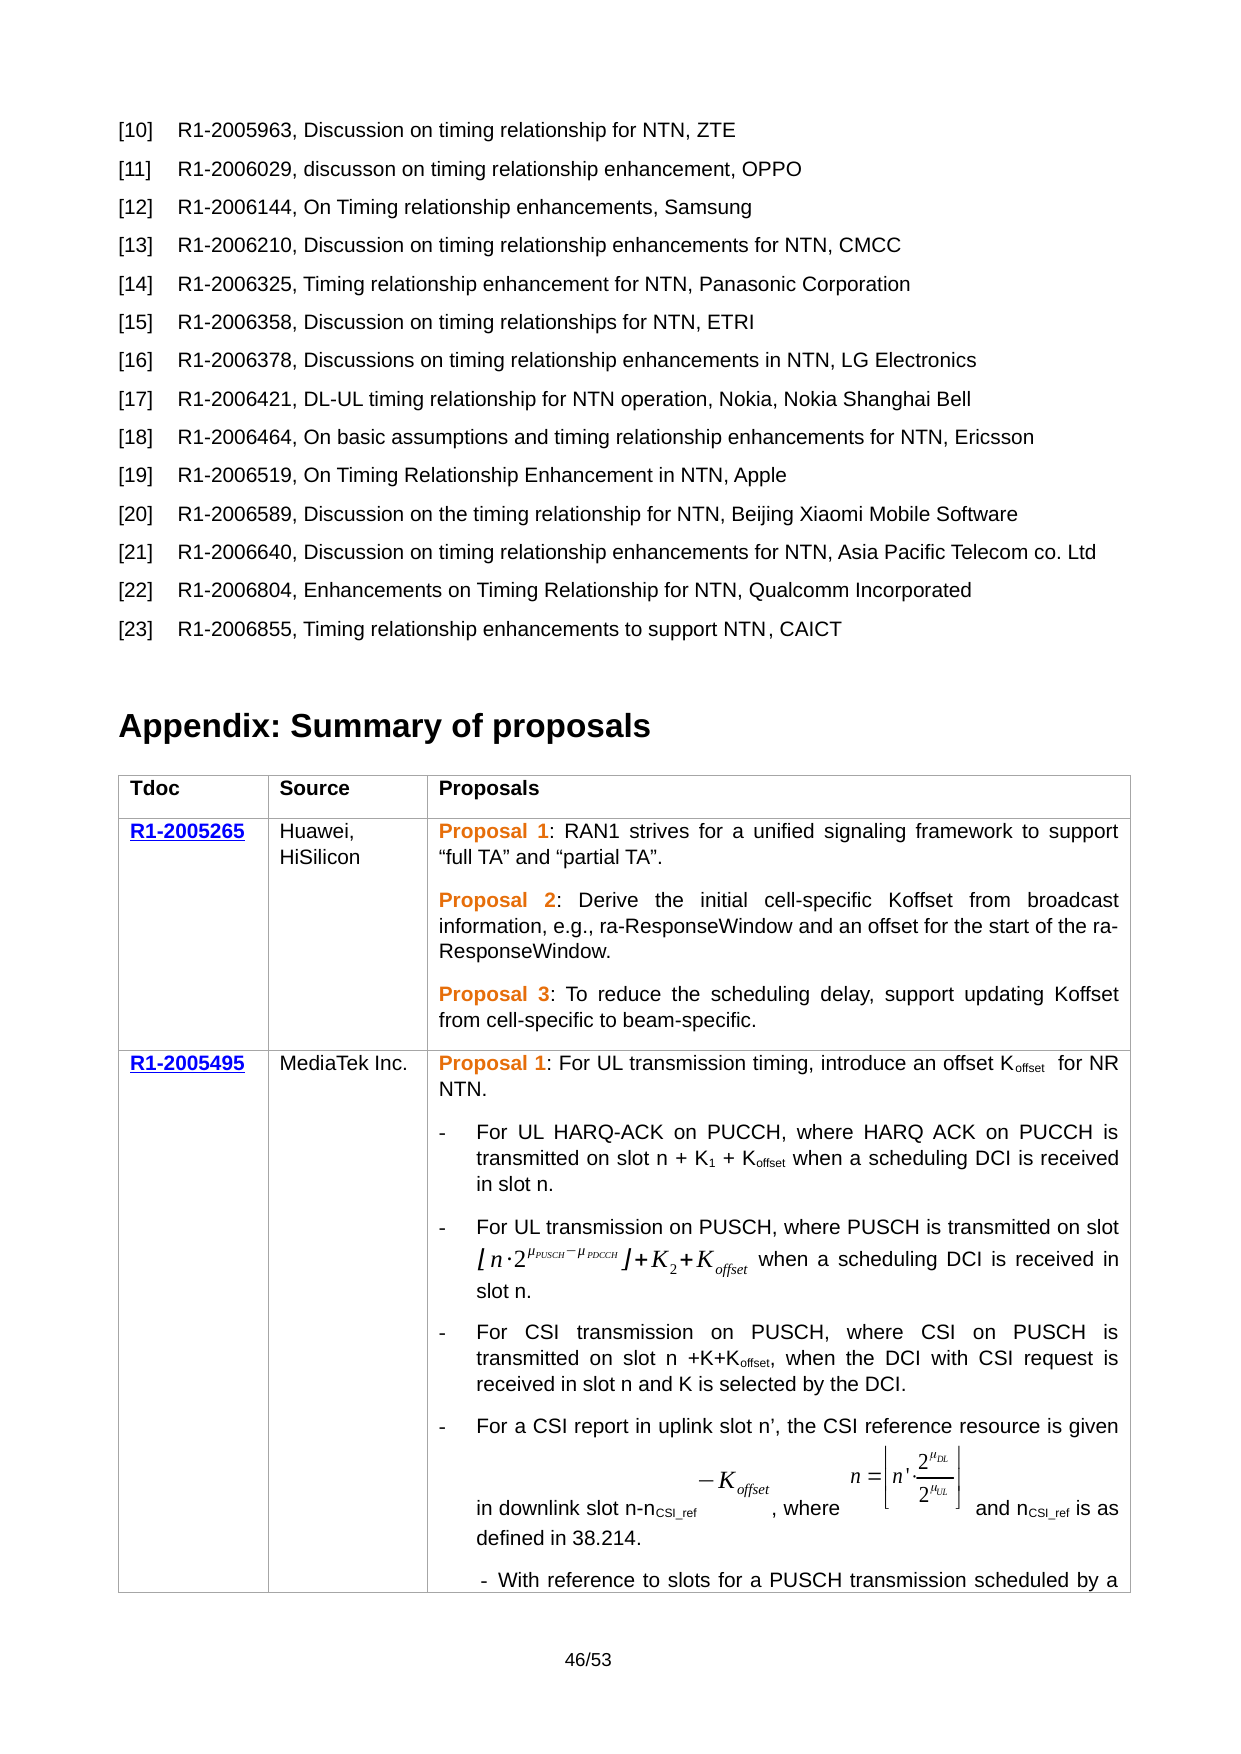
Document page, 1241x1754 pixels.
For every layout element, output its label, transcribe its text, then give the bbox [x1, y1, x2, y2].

table_cell Proposal 1: RAN1 strives for a unified signaling framework to support “full TA” and “partial TA”. Proposal 2: Derive the initial cell-specific Koffset from broadcast information, e.g., ra-ResponseWindow and an offset for the start of the ra-ResponseWindow. Proposal 3: To reduce the scheduling delay, support updating Koffset from cell-specific to beam-specific. [428, 819, 1130, 1050]
text R1-2006029, discusson on timing relationship enhancement, OPPO [118, 156, 1122, 180]
table_cell MediaTek Inc. [269, 1051, 427, 1592]
table_header Tdoc [119, 776, 268, 818]
text R1-2006325, Timing relationship enhancement for NTN, Panasonic Corporation [118, 271, 1122, 295]
table_cell R1-2005495 [119, 1051, 268, 1592]
text R1-2005963, Discussion on timing relationship for NTN, ZTE [118, 118, 1122, 142]
text R1-2006589, Discussion on the timing relationship for NTN, Beijing Xiaomi Mobile Software [118, 501, 1122, 525]
subtitle Appendix: Summary of proposals [118, 706, 1122, 744]
text R1-2006804, Enhancements on Timing Relationship for NTN, Qualcomm Incorporated [118, 578, 1122, 602]
text R1-2006855, Timing relationship enhancements to support NTN , CAICT [118, 616, 1122, 640]
table_header Proposals [428, 776, 1130, 818]
text R1-2006210, Discussion on timing relationship enhancements for NTN, CMCC [118, 233, 1122, 257]
table_header Source [269, 776, 427, 818]
table_cell Huawei, HiSilicon [269, 819, 427, 1050]
text R1-2006421, DL-UL timing relationship for NTN operation, Nokia, Nokia Shanghai Bell [118, 386, 1122, 410]
text R1-2006144, On Timing relationship enhancements, Samsung [118, 195, 1122, 219]
text R1-2006378, Discussions on timing relationship enhancements in NTN, LG Electronics [118, 348, 1122, 372]
text R1-2006464, On basic assumptions and timing relationship enhancements for NTN, Ericsson [118, 425, 1122, 449]
text R1-2006519, On Timing Relationship Enhancement in NTN, Apple [118, 463, 1122, 487]
text R1-2006358, Discussion on timing relationships for NTN, ETRI [118, 310, 1122, 334]
text R1-2006640, Discussion on timing relationship enhancements for NTN, Asia Pacific Telecom co. Ltd [118, 540, 1122, 564]
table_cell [428, 1051, 1130, 1592]
table_cell R1-2005265 [119, 819, 268, 1050]
